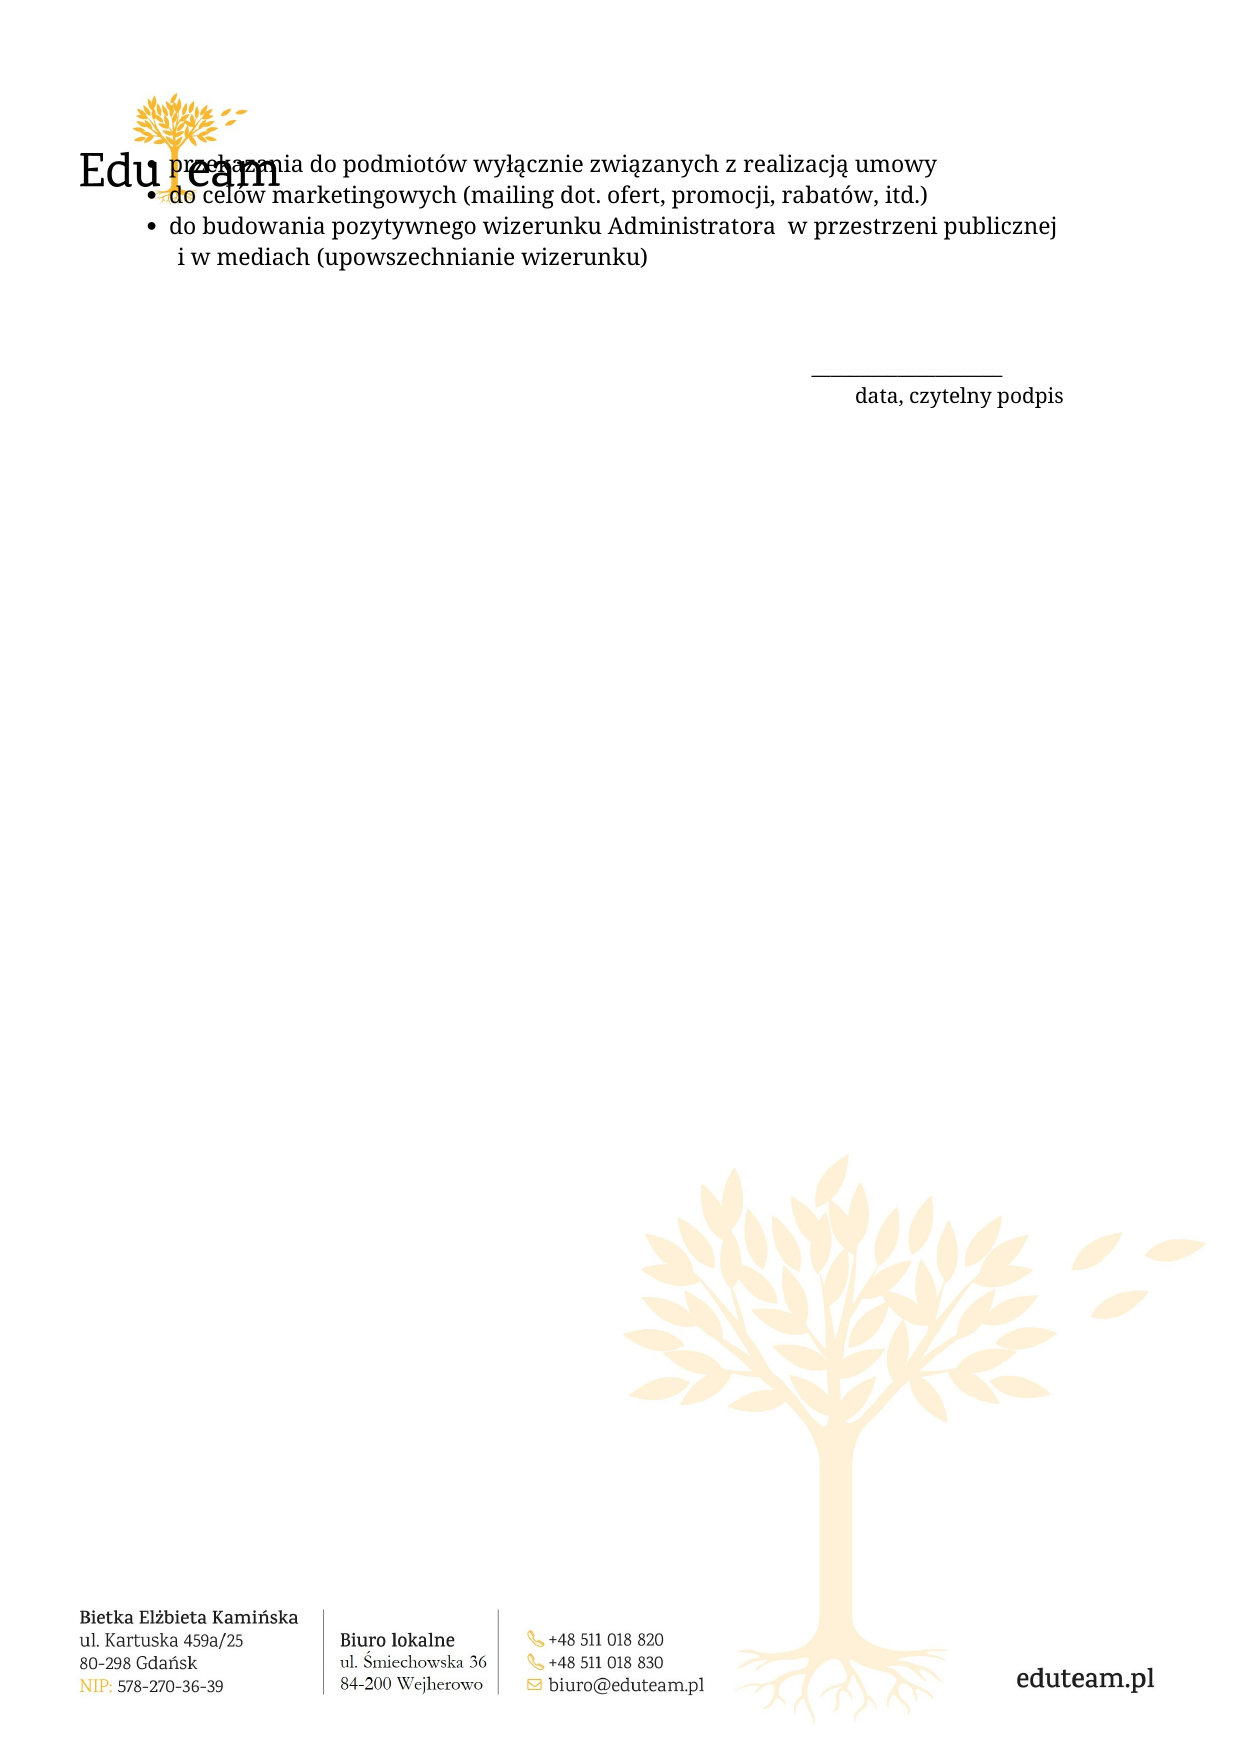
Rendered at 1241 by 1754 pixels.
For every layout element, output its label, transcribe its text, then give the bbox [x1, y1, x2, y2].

text i w mediach (upowszechnianie wizerunku) [148, 241, 1093, 273]
text ____________________ [811, 352, 1093, 381]
text do celów marketingowych (mailing dot. ofert, promocji, rabatów, itd.) [148, 179, 1093, 210]
text do budowania pozytywnego wizerunku Administratora w przestrzeni publicznej [148, 210, 1093, 241]
text przekazania do podmiotów wyłącznie związanych z realizacją umowy [148, 148, 1093, 179]
text data, czytelny podpis [811, 381, 1093, 409]
picture [0, 2, 1241, 1754]
